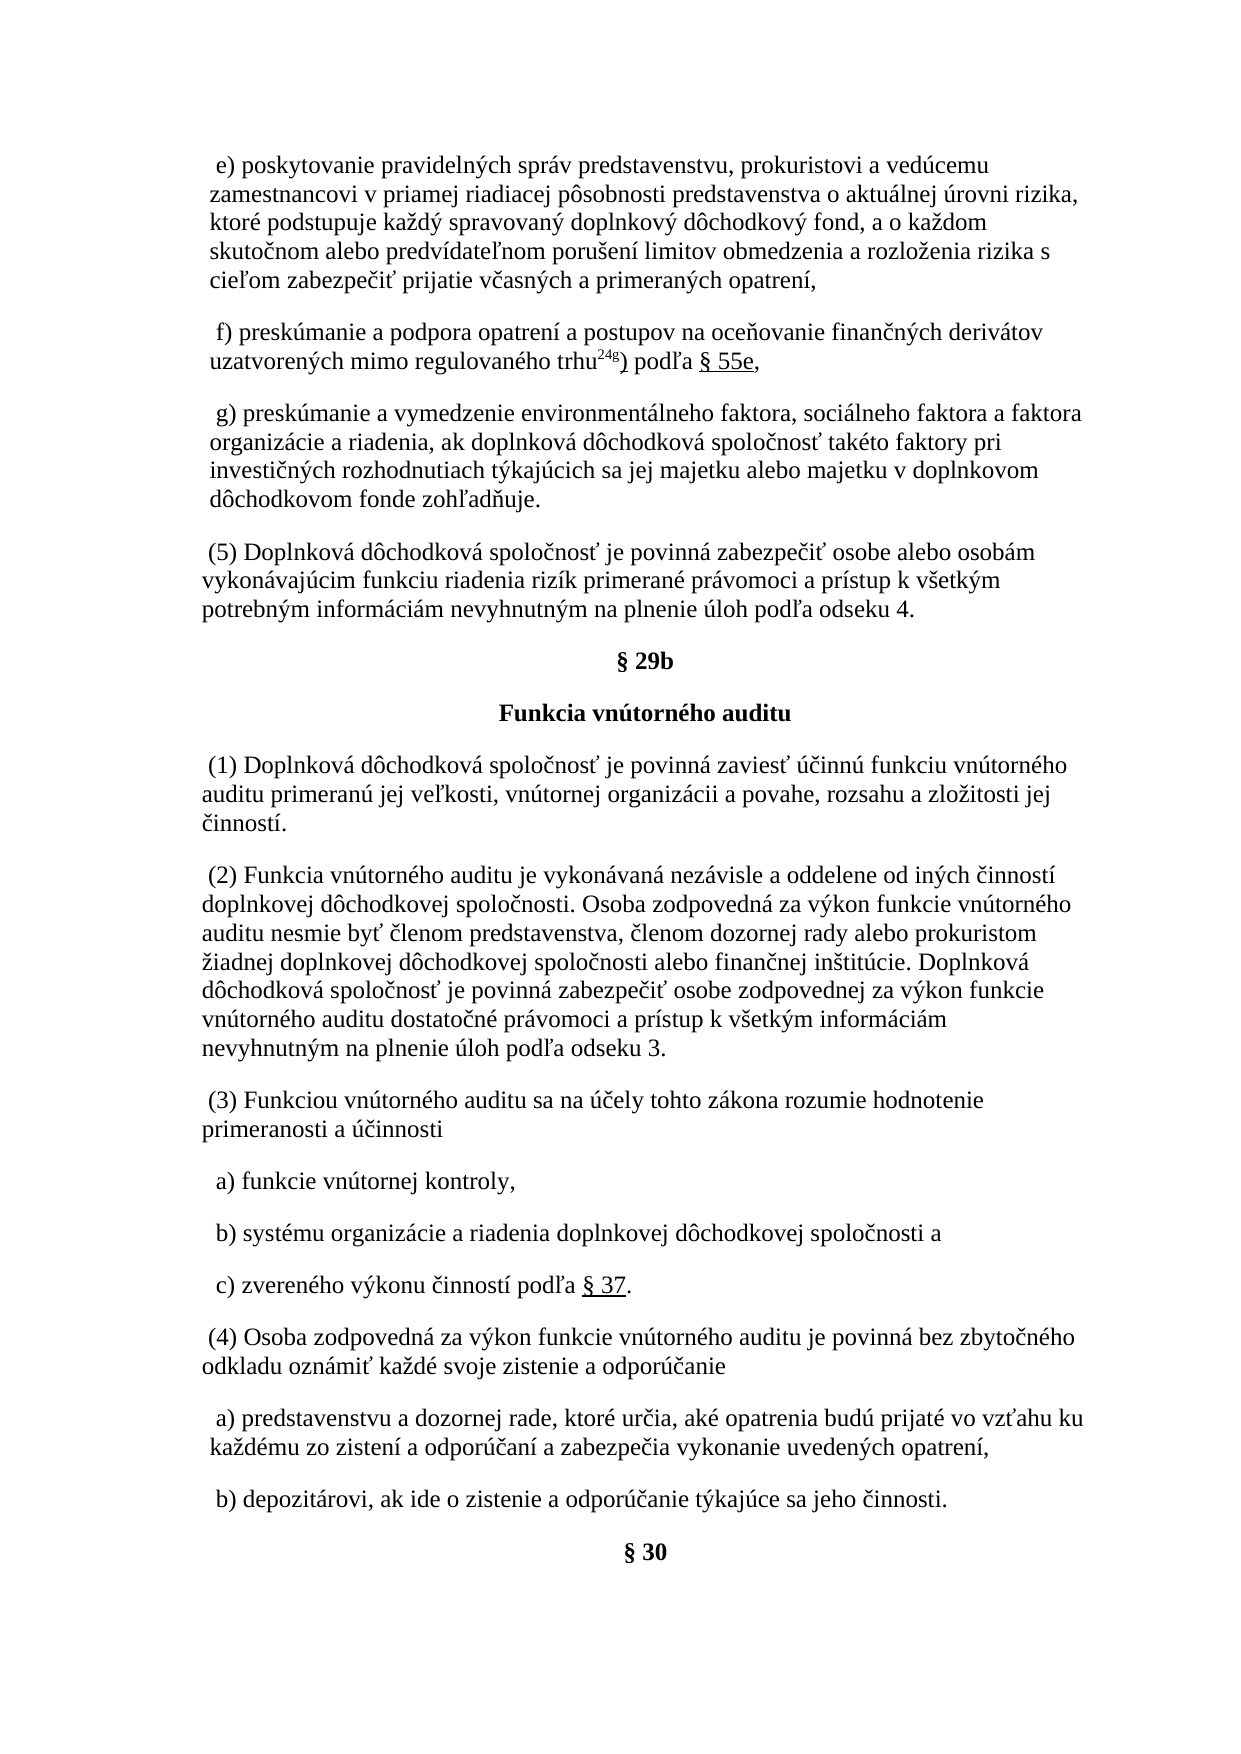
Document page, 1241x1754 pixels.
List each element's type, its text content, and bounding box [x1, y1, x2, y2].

text f) preskúmanie a podpora opatrení a postupov na oceňovanie finančných derivátov uzatvorených mimo regulovaného trhu24g) podľa § 55e, [209, 317, 1090, 375]
text (4) Osoba zodpovedná za výkon funkcie vnútorného auditu je povinná bez zbytočného odkladu oznámiť každé svoje zistenie a odporúčanie [202, 1322, 1090, 1380]
text (5) Doplnková dôchodková spoločnosť je povinná zabezpečiť osobe alebo osobám vykonávajúcim funkciu riadenia rizík primerané právomoci a prístup k všetkým potrebným informáciám nevyhnutným na plnenie úloh podľa odseku 4. [202, 537, 1090, 623]
text c) zvereného výkonu činností podľa § 37. [209, 1270, 1090, 1299]
text a) predstavenstvu a dozornej rade, ktoré určia, aké opatrenia budú prijaté vo vzťahu ku každému zo zistení a odporúčaní a zabezpečia vykonanie uvedených opatrení, [209, 1403, 1090, 1461]
text e) poskytovanie pravidelných správ predstavenstvu, prokuristovi a vedúcemu zamestnancovi v priamej riadiacej pôsobnosti predstavenstva o aktuálnej úrovni rizika, ktoré podstupuje každý spravovaný doplnkový dôchodkový fond, a o každom skutočnom alebo predvídateľnom porušení limitov obmedzenia a rozloženia rizika s cieľom zabezpečiť prijatie včasných a primeraných opatrení, [209, 150, 1090, 294]
text § 30 [194, 1537, 1090, 1565]
text (2) Funkcia vnútorného auditu je vykonávaná nezávisle a oddelene od iných činností doplnkovej dôchodkovej spoločnosti. Osoba zodpovedná za výkon funkcie vnútorného auditu nesmie byť členom predstavenstva, členom dozornej rady alebo prokuristom žiadnej doplnkovej dôchodkovej spoločnosti alebo finančnej inštitúcie. Doplnková dôchodková spoločnosť je povinná zabezpečiť osobe zodpovednej za výkon funkcie vnútorného auditu dostatočné právomoci a prístup k všetkým informáciám nevyhnutným na plnenie úloh podľa odseku 3. [202, 860, 1090, 1062]
text (3) Funkciou vnútorného auditu sa na účely tohto zákona rozumie hodnotenie primeranosti a účinnosti [202, 1085, 1090, 1142]
text g) preskúmanie a vymedzenie environmentálneho faktora, sociálneho faktora a faktora organizácie a riadenia, ak doplnková dôchodková spoločnosť takéto faktory pri investičných rozhodnutiach týkajúcich sa jej majetku alebo majetku v doplnkovom dôchodkovom fonde zohľadňuje. [209, 398, 1090, 513]
text (1) Doplnková dôchodková spoločnosť je povinná zaviesť účinnú funkciu vnútorného auditu primeranú jej veľkosti, vnútornej organizácii a povahe, rozsahu a zložitosti jej činností. [202, 751, 1090, 837]
text b) systému organizácie a riadenia doplnkovej dôchodkovej spoločnosti a [209, 1218, 1090, 1247]
text b) depozitárovi, ak ide o zistenie a odporúčanie týkajúce sa jeho činnosti. [209, 1484, 1090, 1513]
text a) funkcie vnútornej kontroly, [209, 1166, 1090, 1195]
text § 29b [194, 646, 1090, 675]
text Funkcia vnútorného auditu [194, 698, 1090, 727]
